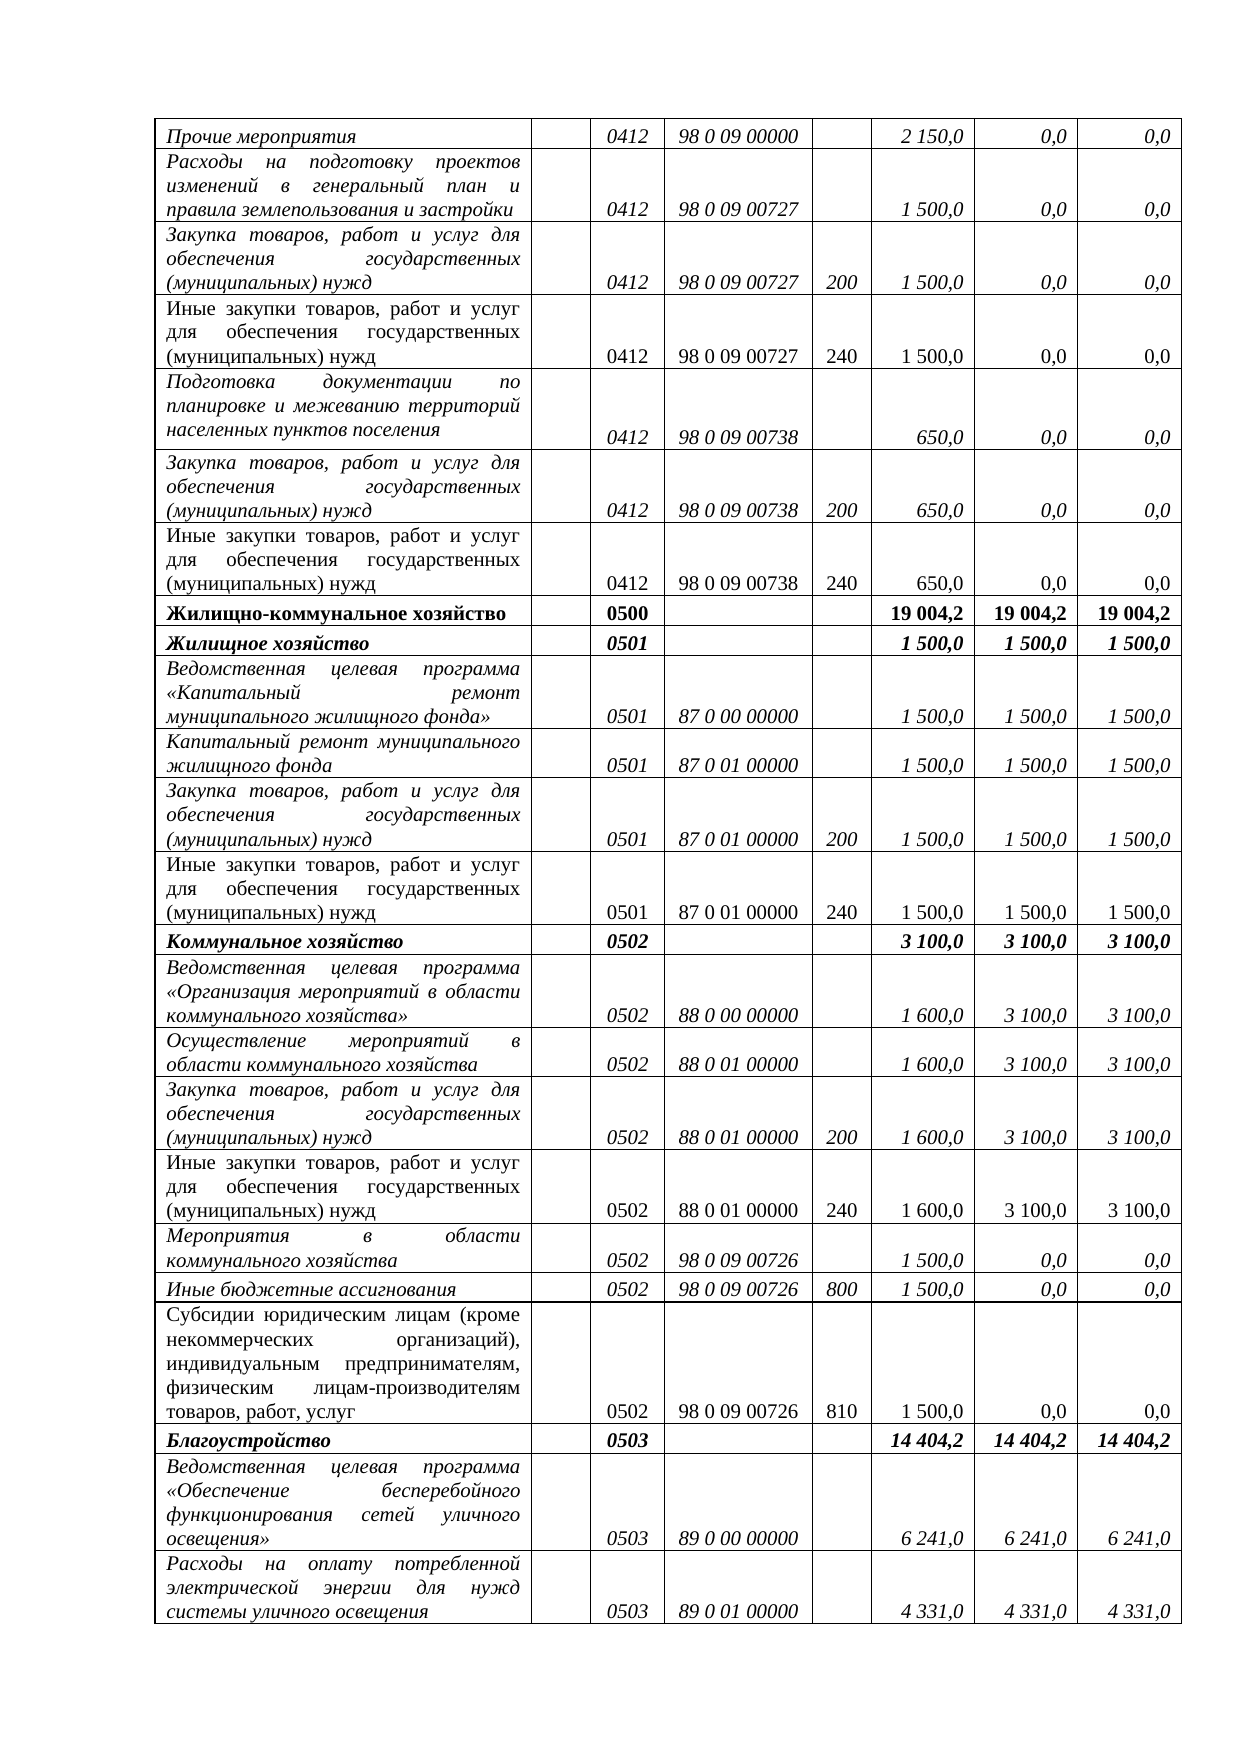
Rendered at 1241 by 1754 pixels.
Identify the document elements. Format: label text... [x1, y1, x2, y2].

table_cell 1 600,0 [872, 955, 974, 1027]
table_cell 98 0 09 00738 [665, 369, 812, 449]
table_cell [532, 1551, 590, 1623]
table_cell 200 [813, 450, 871, 522]
table_cell 0,0 [975, 149, 1077, 221]
table_cell 800 [813, 1273, 871, 1301]
table_cell [813, 626, 871, 655]
table_cell 0,0 [1078, 149, 1181, 221]
table_cell [532, 295, 590, 368]
table_cell [532, 1424, 590, 1452]
table_cell [813, 1424, 871, 1452]
table_cell 3 100,0 [872, 925, 974, 953]
table_cell 14 404,2 [872, 1424, 974, 1452]
table_cell 1 500,0 [975, 852, 1077, 924]
table_cell 3 100,0 [1078, 1077, 1181, 1149]
table_cell 240 [813, 523, 871, 595]
table_cell 200 [813, 778, 871, 851]
table_cell [532, 369, 590, 449]
table_cell 1 600,0 [872, 1150, 974, 1222]
table_cell Ведомственная целевая программа «Организация мероприятий в области коммунального хозяйства» [156, 955, 531, 1027]
table_cell 1 500,0 [872, 222, 974, 294]
table_cell [532, 596, 590, 625]
table_cell 1 500,0 [872, 626, 974, 655]
table_cell 3 100,0 [975, 925, 1077, 953]
table_cell 0503 [591, 1454, 664, 1550]
table_cell 88 0 00 00000 [665, 955, 812, 1027]
table_cell 0,0 [975, 523, 1077, 595]
table_cell 19 004,2 [872, 596, 974, 625]
table_cell [532, 626, 590, 655]
table_cell 0502 [591, 955, 664, 1027]
table_cell 1 500,0 [975, 656, 1077, 728]
table_cell 89 0 00 00000 [665, 1454, 812, 1550]
table_cell 87 0 01 00000 [665, 852, 812, 924]
table_cell [813, 729, 871, 777]
table_cell Капитальный ремонт муниципального жилищного фонда [156, 729, 531, 777]
table_cell 6 241,0 [872, 1454, 974, 1550]
table_cell [532, 925, 590, 953]
table_cell [813, 1028, 871, 1076]
table_cell Иные бюджетные ассигнования [156, 1273, 531, 1301]
table_cell 3 100,0 [1078, 1150, 1181, 1222]
table_cell [532, 1077, 590, 1149]
table_cell 14 404,2 [1078, 1424, 1181, 1452]
table_cell 4 331,0 [1078, 1551, 1181, 1623]
table_cell [532, 729, 590, 777]
table_cell 0503 [591, 1551, 664, 1623]
table_cell 1 500,0 [872, 1224, 974, 1272]
table_cell 1 500,0 [872, 778, 974, 851]
table_cell 1 500,0 [1078, 626, 1181, 655]
table_cell 3 100,0 [975, 1028, 1077, 1076]
table_cell 3 100,0 [975, 1150, 1077, 1222]
table_cell 0503 [591, 1424, 664, 1452]
table_cell 19 004,2 [975, 596, 1077, 625]
table_cell 0,0 [975, 295, 1077, 368]
table_cell 3 100,0 [1078, 925, 1181, 953]
table_cell 1 500,0 [872, 729, 974, 777]
table_cell 0501 [591, 852, 664, 924]
table_cell 0,0 [975, 1303, 1077, 1423]
table_cell 0412 [591, 369, 664, 449]
table_cell 0501 [591, 729, 664, 777]
table_cell [532, 1224, 590, 1272]
table_cell Ведомственная целевая программа «Капитальный ремонт муниципального жилищного фонда» [156, 656, 531, 728]
table_cell Благоустройство [156, 1424, 531, 1452]
table_cell [813, 596, 871, 625]
table_cell 98 0 09 00000 [665, 119, 812, 148]
table_cell [665, 596, 812, 625]
table_cell 0,0 [975, 222, 1077, 294]
table_cell 1 500,0 [872, 852, 974, 924]
table_cell [813, 149, 871, 221]
table_cell 1 500,0 [975, 778, 1077, 851]
table_cell 1 500,0 [1078, 852, 1181, 924]
table_cell 14 404,2 [975, 1424, 1077, 1452]
table_cell Прочие мероприятия [156, 119, 531, 148]
table_cell [813, 955, 871, 1027]
table_cell Расходы на оплату потребленной электрической энергии для нужд системы уличного освещения [156, 1551, 531, 1623]
table_cell [813, 1551, 871, 1623]
table_cell [813, 1224, 871, 1272]
table_cell Субсидии юридическим лицам (кроме некоммерческих организаций), индивидуальным предпринимателям, физическим лицам-производителям товаров, работ, услуг [156, 1303, 531, 1423]
table_cell 4 331,0 [872, 1551, 974, 1623]
table_cell 1 500,0 [975, 729, 1077, 777]
table_cell 0,0 [1078, 119, 1181, 148]
table_cell [532, 523, 590, 595]
table_cell 0412 [591, 450, 664, 522]
table_cell 0501 [591, 626, 664, 655]
table_cell 0502 [591, 1077, 664, 1149]
table_cell 0502 [591, 1150, 664, 1222]
table_cell Иные закупки товаров, работ и услуг для обеспечения государственных (муниципальных) нужд [156, 523, 531, 595]
table_cell 1 600,0 [872, 1077, 974, 1149]
table_cell 88 0 01 00000 [665, 1028, 812, 1076]
table_cell [813, 119, 871, 148]
table_cell 1 500,0 [872, 1303, 974, 1423]
table_cell 98 0 09 00727 [665, 149, 812, 221]
table_cell 0,0 [1078, 1224, 1181, 1272]
table_cell 0,0 [1078, 295, 1181, 368]
table_cell [532, 119, 590, 148]
table_cell Осуществление мероприятий в области коммунального хозяйства [156, 1028, 531, 1076]
table_cell 1 500,0 [1078, 778, 1181, 851]
table_cell 1 500,0 [872, 295, 974, 368]
table_cell 0412 [591, 222, 664, 294]
table_cell 1 500,0 [975, 626, 1077, 655]
table_cell 0412 [591, 149, 664, 221]
table_cell [813, 1454, 871, 1550]
table_cell 240 [813, 295, 871, 368]
table_cell 0502 [591, 1028, 664, 1076]
table_cell 0,0 [975, 1224, 1077, 1272]
table_cell 1 500,0 [872, 656, 974, 728]
table_cell [532, 1303, 590, 1423]
table_cell [532, 222, 590, 294]
table_cell Иные закупки товаров, работ и услуг для обеспечения государственных (муниципальных) нужд [156, 295, 531, 368]
table_cell 19 004,2 [1078, 596, 1181, 625]
table_cell [532, 1454, 590, 1550]
table_cell 88 0 01 00000 [665, 1150, 812, 1222]
table_cell 650,0 [872, 523, 974, 595]
table_cell [532, 852, 590, 924]
table_cell 88 0 01 00000 [665, 1077, 812, 1149]
table_cell [813, 369, 871, 449]
table_cell 0,0 [975, 1273, 1077, 1301]
table_cell Коммунальное хозяйство [156, 925, 531, 953]
table_cell 98 0 09 00726 [665, 1273, 812, 1301]
table_cell 0502 [591, 925, 664, 953]
table_cell 1 600,0 [872, 1028, 974, 1076]
table_cell 810 [813, 1303, 871, 1423]
table_cell 650,0 [872, 450, 974, 522]
table_cell Закупка товаров, работ и услуг для обеспечения государственных (муниципальных) нужд [156, 222, 531, 294]
table_cell 6 241,0 [1078, 1454, 1181, 1550]
table_cell [532, 778, 590, 851]
table_cell 0501 [591, 778, 664, 851]
table_cell [532, 1150, 590, 1222]
table_cell 0,0 [1078, 369, 1181, 449]
table_cell 0,0 [975, 450, 1077, 522]
table_cell 1 500,0 [1078, 729, 1181, 777]
table_cell [532, 656, 590, 728]
table_cell 0,0 [975, 369, 1077, 449]
table_cell [813, 656, 871, 728]
table_cell [532, 1028, 590, 1076]
table_cell 0502 [591, 1224, 664, 1272]
table_cell [532, 149, 590, 221]
table_cell 0,0 [1078, 1273, 1181, 1301]
table_cell 240 [813, 852, 871, 924]
table_cell 200 [813, 1077, 871, 1149]
table_cell 87 0 01 00000 [665, 729, 812, 777]
table_cell [813, 925, 871, 953]
table_cell [532, 450, 590, 522]
table_cell Иные закупки товаров, работ и услуг для обеспечения государственных (муниципальных) нужд [156, 852, 531, 924]
table_cell 98 0 09 00727 [665, 222, 812, 294]
table_cell 3 100,0 [975, 1077, 1077, 1149]
table_cell 4 331,0 [975, 1551, 1077, 1623]
table_cell 6 241,0 [975, 1454, 1077, 1550]
table_cell Жилищное хозяйство [156, 626, 531, 655]
table_cell 650,0 [872, 369, 974, 449]
table_cell 89 0 01 00000 [665, 1551, 812, 1623]
table_cell 98 0 09 00726 [665, 1224, 812, 1272]
table_cell 0412 [591, 119, 664, 148]
table_cell 3 100,0 [975, 955, 1077, 1027]
table_cell 240 [813, 1150, 871, 1222]
table_cell 3 100,0 [1078, 955, 1181, 1027]
table_cell 0501 [591, 656, 664, 728]
table_cell 3 100,0 [1078, 1028, 1181, 1076]
table_cell 200 [813, 222, 871, 294]
table_cell 1 500,0 [872, 149, 974, 221]
table_cell Расходы на подготовку проектов изменений в генеральный план и правила землепользования и застройки [156, 149, 531, 221]
table_cell 98 0 09 00727 [665, 295, 812, 368]
table_cell 1 500,0 [872, 1273, 974, 1301]
table_cell 0502 [591, 1303, 664, 1423]
table_cell 0,0 [1078, 222, 1181, 294]
table_cell [532, 1273, 590, 1301]
table_cell [665, 1424, 812, 1452]
table_cell Закупка товаров, работ и услуг для обеспечения государственных (муниципальных) нужд [156, 1077, 531, 1149]
table_cell Ведомственная целевая программа «Обеспечение бесперебойного функционирования сетей уличного освещения» [156, 1454, 531, 1550]
table_cell [665, 925, 812, 953]
table_cell 0,0 [975, 119, 1077, 148]
table_cell 0500 [591, 596, 664, 625]
table_cell Закупка товаров, работ и услуг для обеспечения государственных (муниципальных) нужд [156, 450, 531, 522]
table_cell Иные закупки товаров, работ и услуг для обеспечения государственных (муниципальных) нужд [156, 1150, 531, 1222]
table_cell 0502 [591, 1273, 664, 1301]
table_cell 0412 [591, 523, 664, 595]
table_cell Мероприятия в области коммунального хозяйства [156, 1224, 531, 1272]
table_cell 0412 [591, 295, 664, 368]
table_cell 0,0 [1078, 523, 1181, 595]
table_cell Закупка товаров, работ и услуг для обеспечения государственных (муниципальных) нужд [156, 778, 531, 851]
table_cell 98 0 09 00726 [665, 1303, 812, 1423]
table_cell Жилищно-коммунальное хозяйство [156, 596, 531, 625]
table_cell 2 150,0 [872, 119, 974, 148]
table_cell 98 0 09 00738 [665, 450, 812, 522]
table_cell 87 0 00 00000 [665, 656, 812, 728]
table_cell Подготовка документации по планировке и межеванию территорий населенных пунктов поселения [156, 369, 531, 449]
table_cell [665, 626, 812, 655]
table_cell 87 0 01 00000 [665, 778, 812, 851]
table_cell 0,0 [1078, 450, 1181, 522]
table_cell [532, 955, 590, 1027]
table_cell 0,0 [1078, 1303, 1181, 1423]
table_cell 98 0 09 00738 [665, 523, 812, 595]
table_cell 1 500,0 [1078, 656, 1181, 728]
